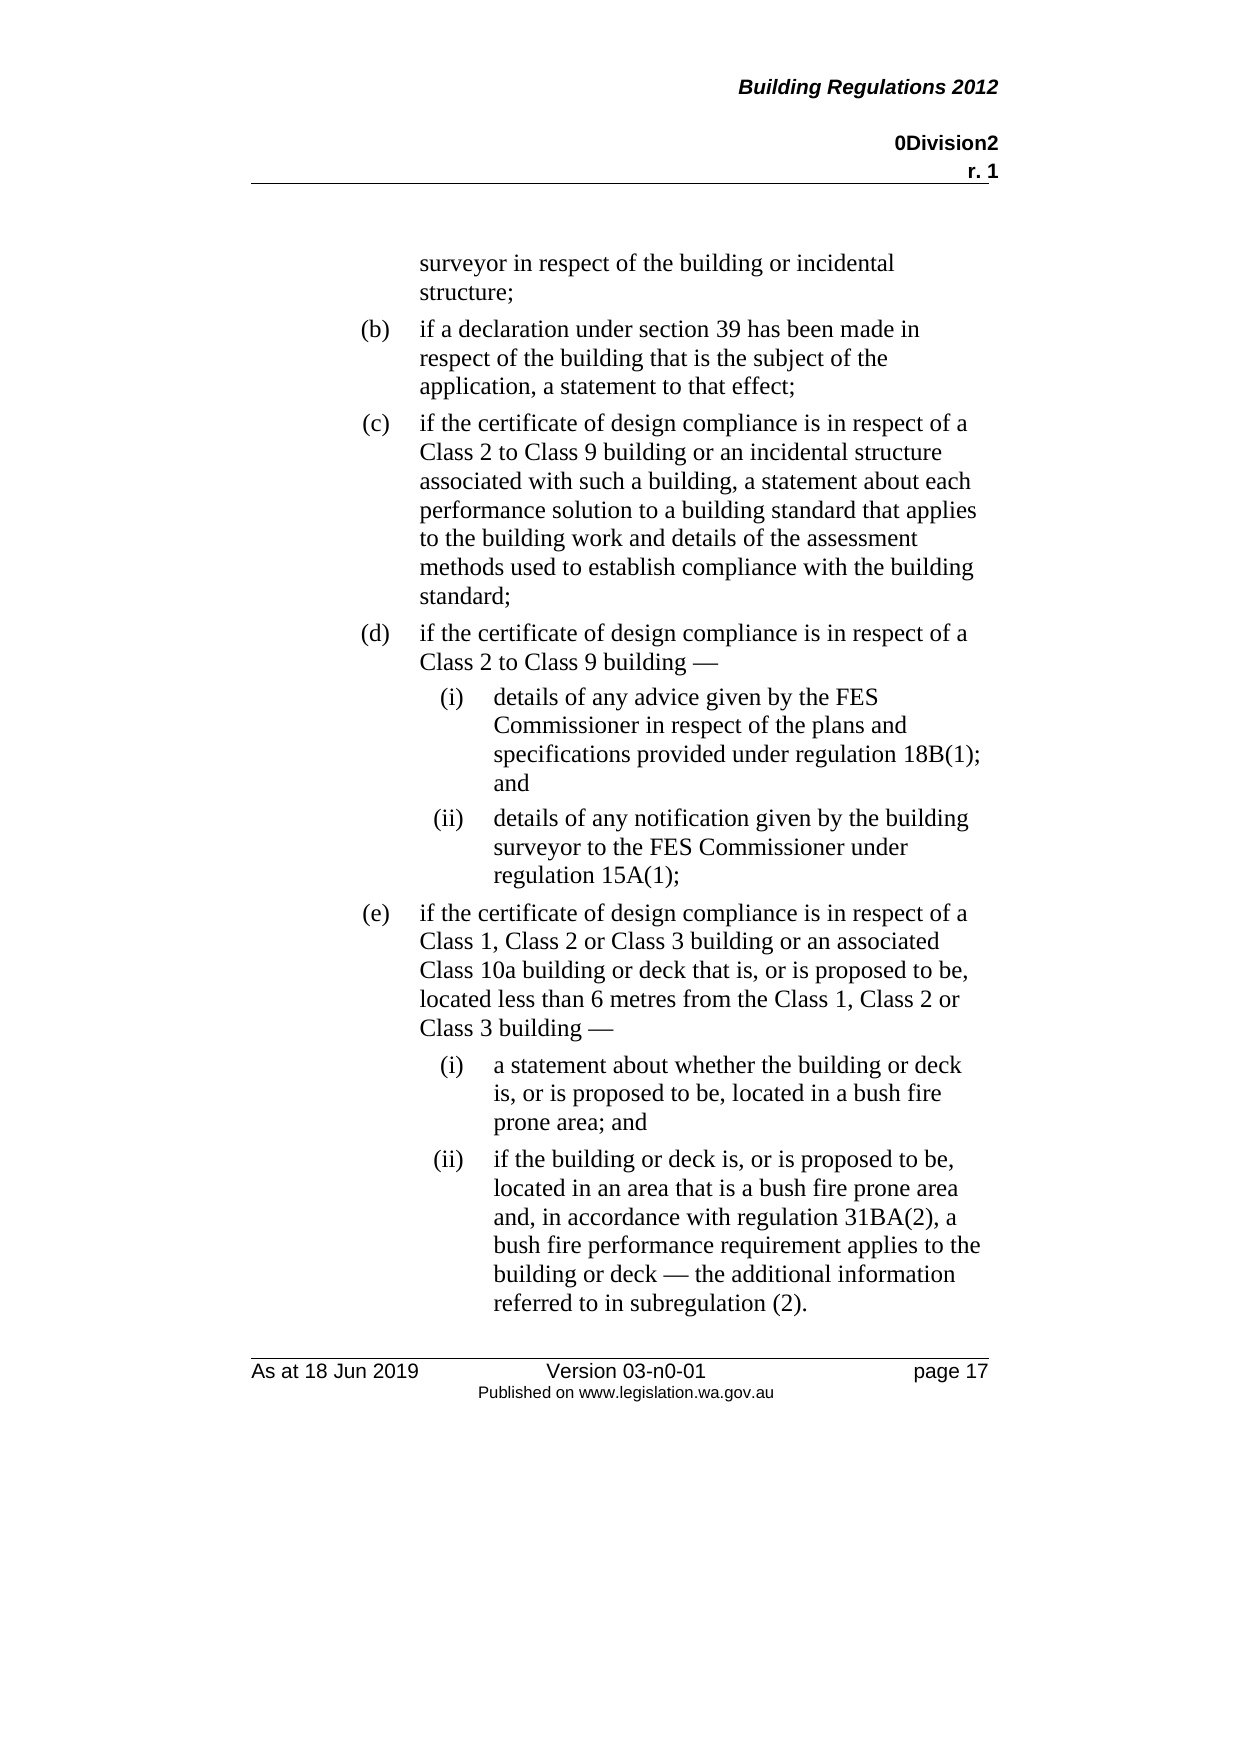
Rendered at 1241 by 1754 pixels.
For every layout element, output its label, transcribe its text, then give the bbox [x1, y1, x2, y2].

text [251, 248, 989, 306]
text (c) if the certificate of design compliance is in respect of a Class 2 to Class 9 building or an incidental structure associated with such a building, a statement about each performance solution to a building standard that applies to the building work and details of the assessment methods used to establish compliance with the building standard; [251, 408, 989, 610]
text (e) if the certificate of design compliance is in respect of a Class 1, Class 2 or Class 3 building or an associated Class 10a building or deck that is, or is proposed to be, located less than 6 metres from the Class 1, Class 2 or Class 3 building — [251, 898, 989, 1041]
text (i) details of any advice given by the FES Commissioner in respect of the plans and specifications provided under regulation 18B(1); and [251, 682, 989, 797]
text (ii) details of any notification given by the building surveyor to the FES Commissioner under regulation 15A(1); [251, 803, 989, 889]
text (b) if a declaration under section 39 has been made in respect of the building that is the subject of the application, a statement to that effect; [251, 314, 989, 400]
text (d) if the certificate of design compliance is in respect of a Class 2 to Class 9 building — [251, 618, 989, 676]
text (i) a statement about whether the building or deck is, or is proposed to be, located in a bush fire prone area; and [251, 1050, 989, 1136]
text (ii) if the building or deck is, or is proposed to be, located in an area that is a bush fire prone area and, in accordance with regulation 31BA(2), a bush fire performance requirement applies to the building or deck — the additional information referred to in subregulation (2). [251, 1144, 989, 1317]
